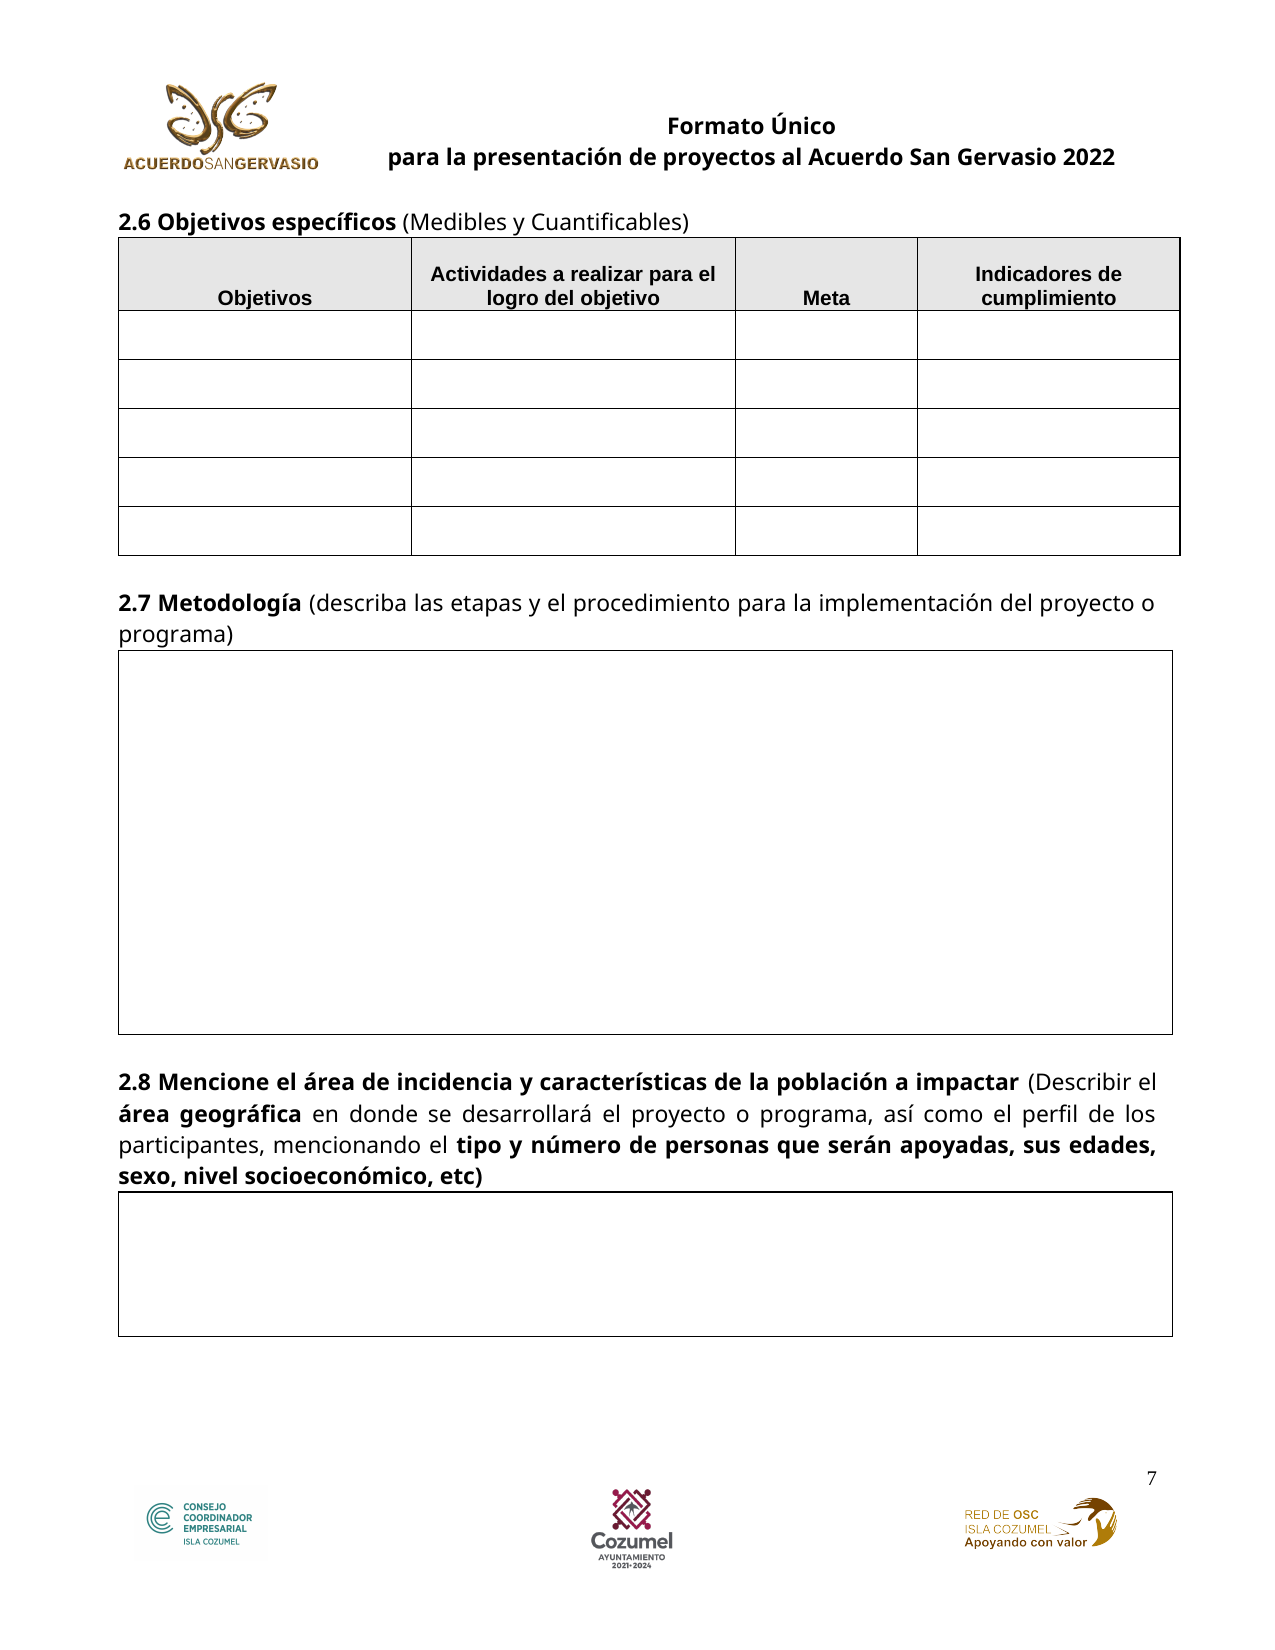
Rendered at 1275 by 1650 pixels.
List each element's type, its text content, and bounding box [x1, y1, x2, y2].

picture [589, 1485, 674, 1572]
table_cell [918, 458, 1179, 506]
table_cell [119, 360, 411, 408]
table_cell [412, 507, 735, 555]
table_cell [119, 458, 411, 506]
table_cell [119, 409, 411, 457]
table_cell [412, 311, 735, 359]
table_cell [736, 409, 917, 457]
table_cell [736, 458, 917, 506]
table_cell [412, 360, 735, 408]
table_cell [918, 360, 1179, 408]
text 2.8 Mencione el área de incidencia y características de la población a impactar (Describir el área geográfica en donde se desarrollará el proyecto o programa, así como el perfil de los participantes, mencionando el tipo y número de personas que serán apoyadas, sus edades, sexo, nivel socioeconómico, etc) [118, 1066, 1157, 1191]
table_header Indicadores de cumplimiento [918, 238, 1179, 310]
table_header Meta [736, 238, 917, 310]
table_cell [736, 360, 917, 408]
picture [133, 1485, 269, 1561]
table_header [119, 651, 1172, 1034]
table_cell [736, 507, 917, 555]
table_header [119, 1193, 1172, 1336]
table_cell [412, 458, 735, 506]
text 2.6 Objetivos específicos (Medibles y Cuantificables) [118, 206, 1157, 237]
table_cell [412, 409, 735, 457]
table_cell [119, 507, 411, 555]
picture [962, 1497, 1119, 1550]
text 2.7 Metodología (describa las etapas y el procedimiento para la implementación del proyecto o programa) [118, 587, 1157, 650]
table_cell [918, 409, 1179, 457]
table_header Actividades a realizar para el logro del objetivo [412, 238, 735, 310]
picture [118, 74, 325, 174]
table_header Objetivos [119, 238, 411, 310]
table_cell [119, 311, 411, 359]
table_cell [736, 311, 917, 359]
table_cell [918, 507, 1179, 555]
table_cell [918, 311, 1179, 359]
